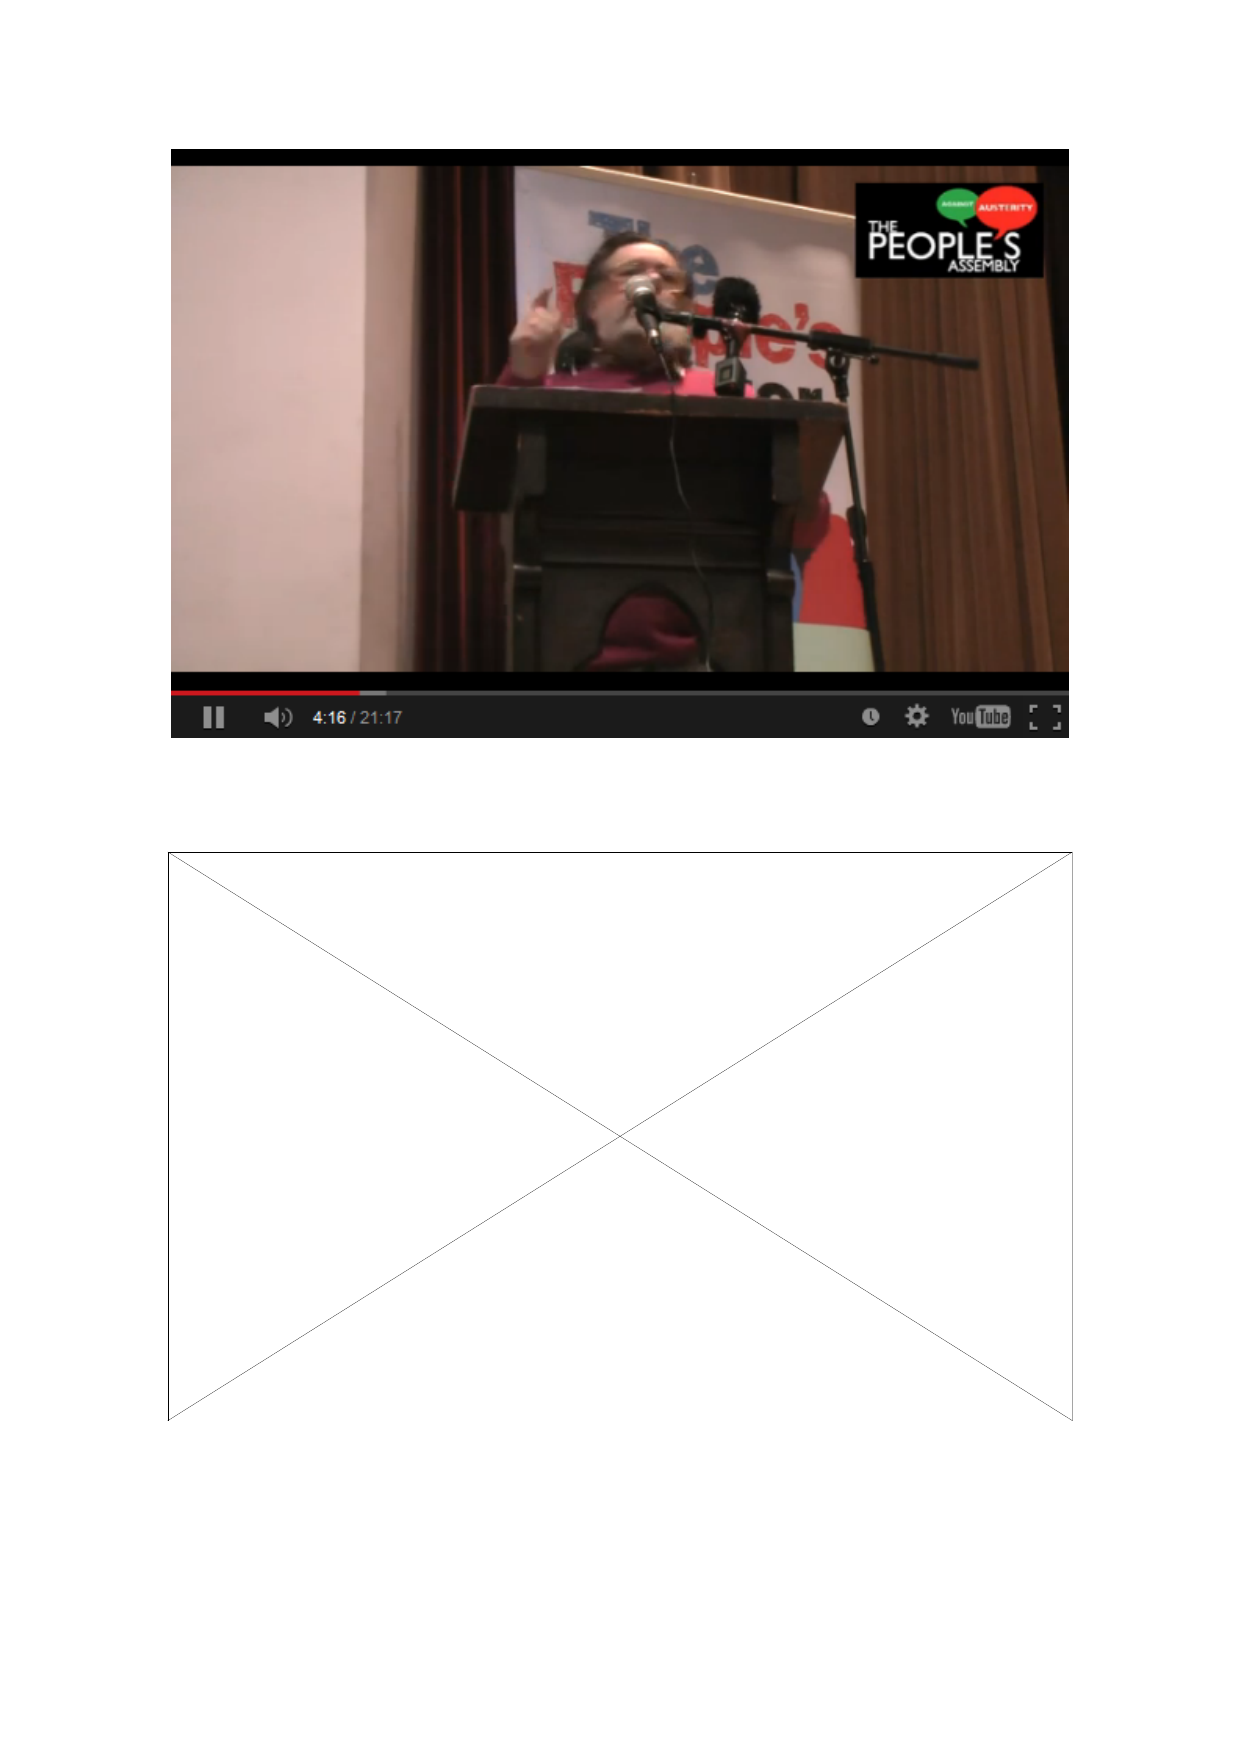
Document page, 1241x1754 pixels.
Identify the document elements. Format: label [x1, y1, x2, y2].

picture [171, 149, 1069, 738]
